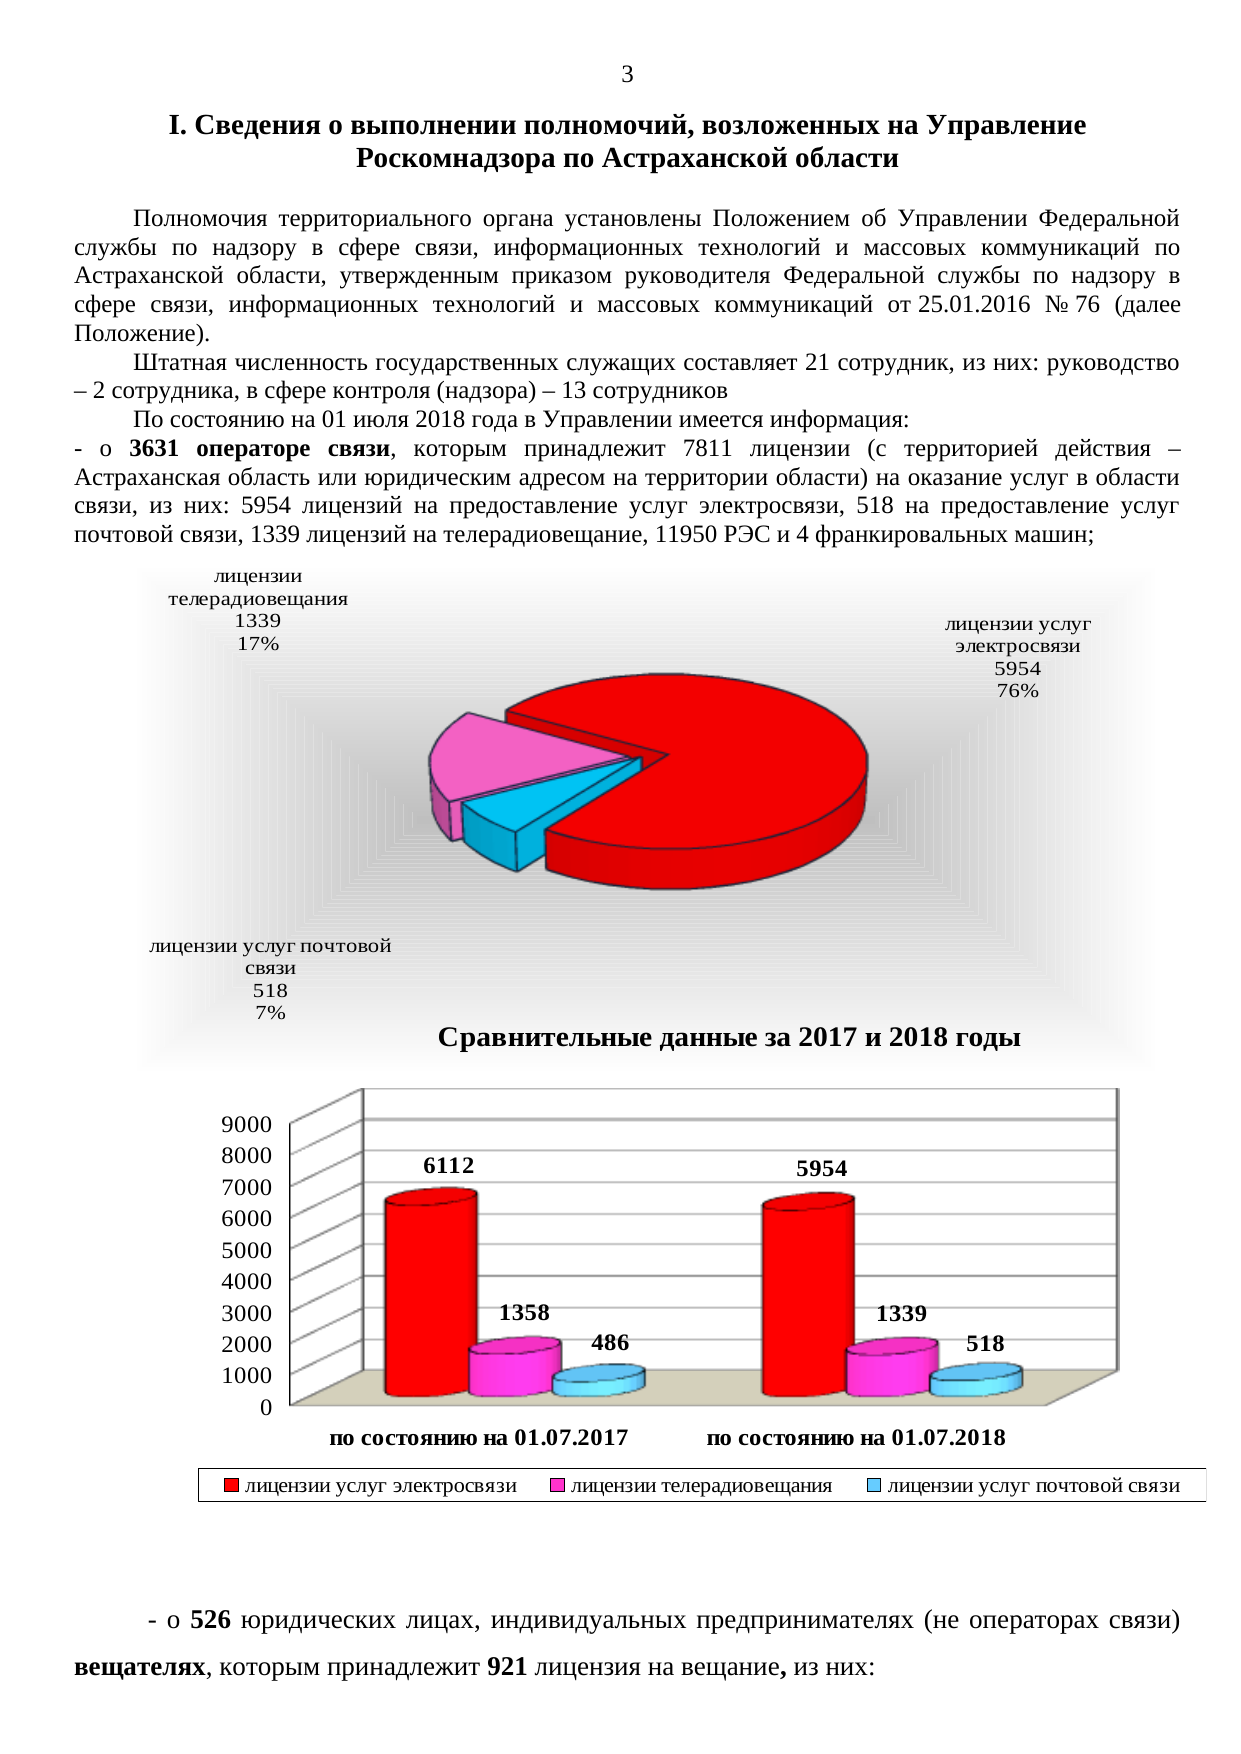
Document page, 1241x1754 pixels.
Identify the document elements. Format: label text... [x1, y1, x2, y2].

text По состоянию на 01 июля 2018 года в Управлении имеется информация: [74, 404, 1181, 433]
text Штатная численность государственных служащих составляет 21 сотрудник, из них: руководство – 2 сотрудника, в сфере контроля (надзора) – 13 сотрудников [74, 347, 1181, 404]
text Полномочия территориального органа установлены Положением об Управлении Федеральной службы по надзору в сфере связи, информационных технологий и массовых коммуникаций по Астраханской области, утвержденным приказом руководителя Федеральной службы по надзору в сфере связи, информационных технологий и массовых коммуникаций от 25.01.2016 № 76 (далее Положение). [74, 203, 1181, 347]
text I. Сведения о выполнении полномочий, возложенных на Управление Роскомнадзора по Астраханской области [74, 107, 1181, 174]
text - о 3631 операторе связи, которым принадлежит 7811 лицензии (с территорией действия – Астраханская область или юридическим адресом на территории области) на оказание услуг в области связи, из них: 5954 лицензий на предоставление услуг электросвязи, 518 на предоставление услуг почтовой связи, 1339 лицензий на телерадиовещание, 11950 РЭС и 4 франкировальных машин; [74, 433, 1181, 548]
text - о 526 юридических лицах, индивидуальных предпринимателях (не операторах связи) вещателях, которым принадлежит 921 лицензия на вещание, из них: [74, 1603, 1181, 1681]
